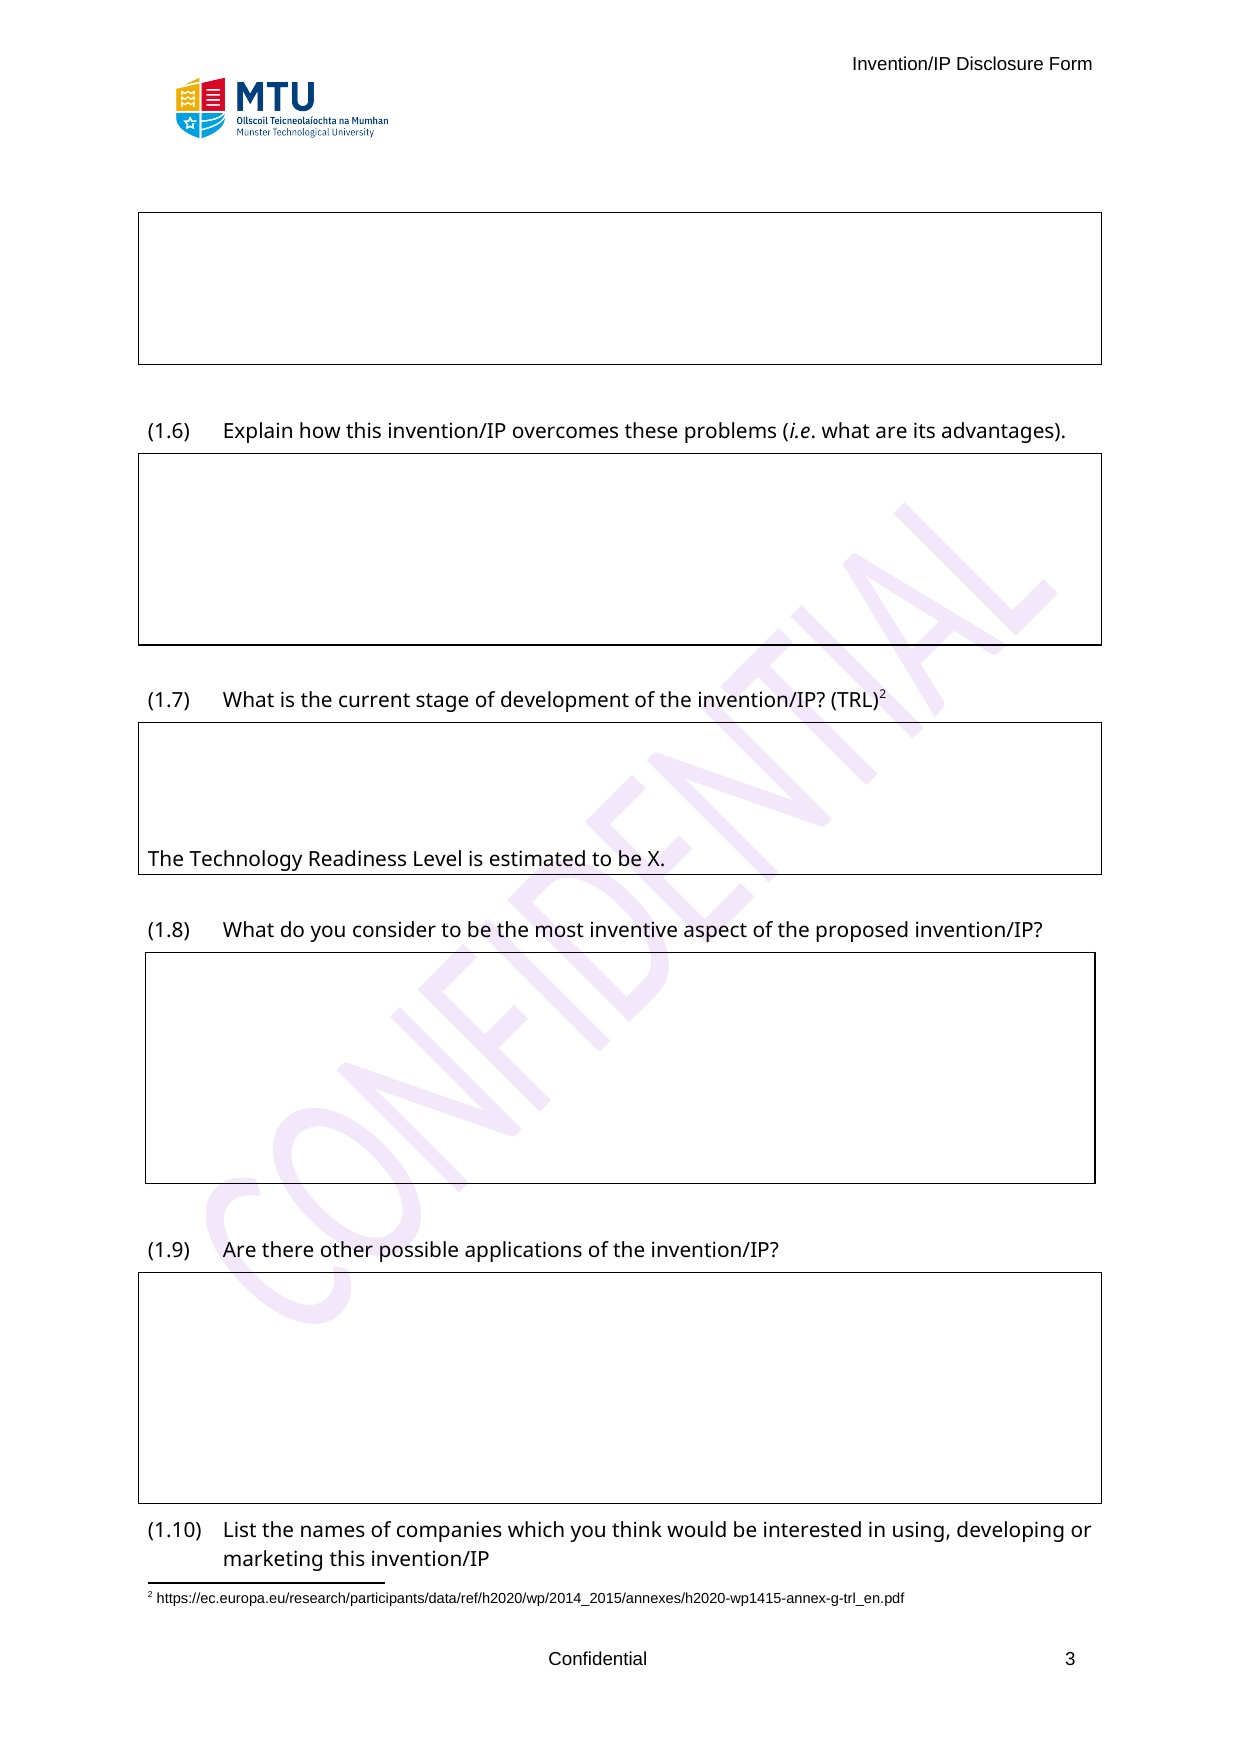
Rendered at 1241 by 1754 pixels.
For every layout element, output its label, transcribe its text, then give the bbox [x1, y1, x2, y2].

picture [147, 52, 417, 164]
text The Technology Readiness Level is estimated to be X. [139, 841, 1101, 874]
list List the names of companies which you think would be interested in using, developing or marketing this invention/IP [148, 1516, 1092, 1572]
list Explain how this invention/IP overcomes these problems (i.e. what are its advantages). [148, 416, 1092, 444]
list What do you consider to be the most inventive aspect of the proposed invention/IP? [148, 915, 1092, 943]
list What is the current stage of development of the invention/IP? (TRL) [148, 685, 1092, 713]
list Are there other possible applications of the invention/IP? [148, 1235, 1092, 1263]
